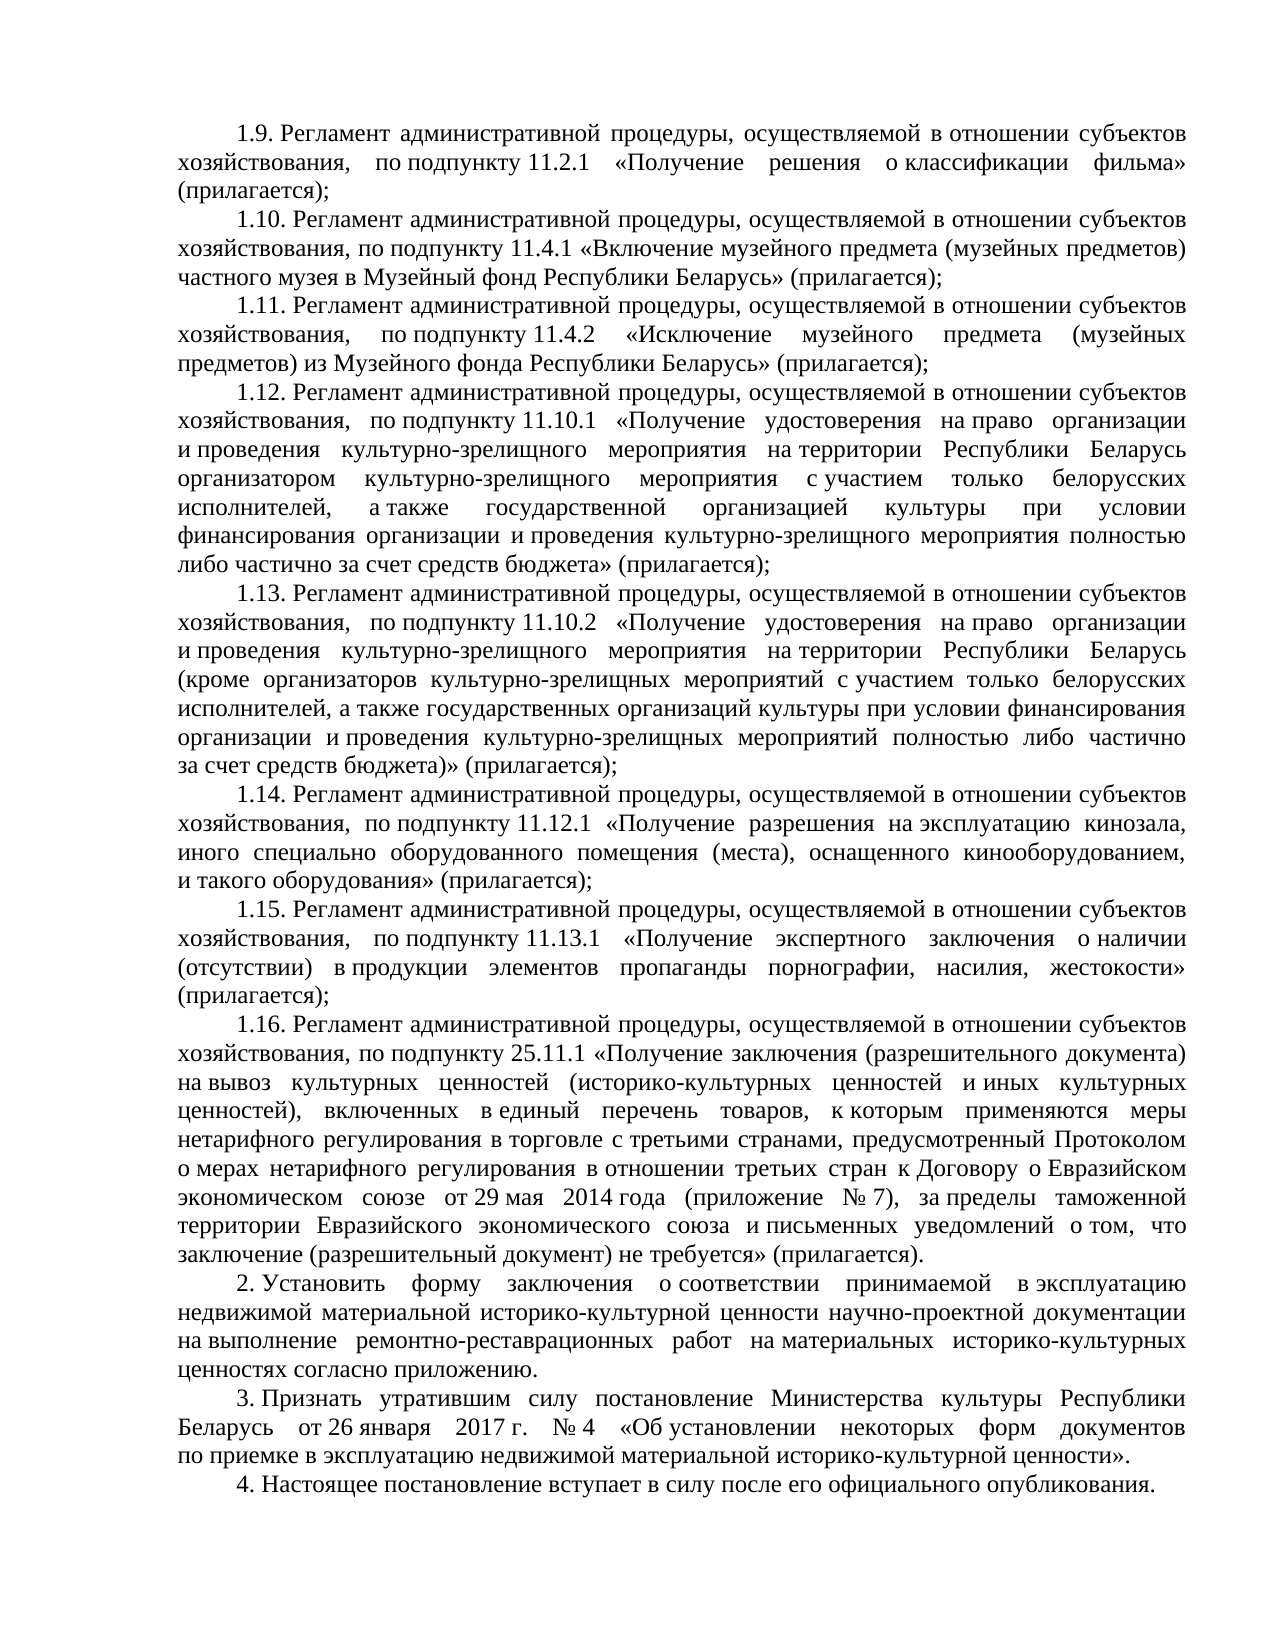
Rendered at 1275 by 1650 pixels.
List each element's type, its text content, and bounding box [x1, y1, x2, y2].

text 1.16. Регламент административной процедуры, осуществляемой в отношении субъектов хозяйствования, по подпункту 25.11.1 «Получение заключения (разрешительного документа) на вывоз культурных ценностей (историко-культурных ценностей и иных культурных ценностей), включенных в единый перечень товаров, к которым применяются меры нетарифного регулирования в торговле с третьими странами, предусмотренный Протоколом о мерах нетарифного регулирования в отношении третьих стран к Договору о Евразийском экономическом союзе от 29 мая 2014 года (приложение № 7), за пределы таможенной территории Евразийского экономического союза и письменных уведомлений о том, что заключение (разрешительный документ) не требуется» (прилагается). [177, 1009, 1186, 1268]
text 1.10. Регламент административной процедуры, осуществляемой в отношении субъектов хозяйствования, по подпункту 11.4.1 «Включение музейного предмета (музейных предметов) частного музея в Музейный фонд Республики Беларусь» (прилагается); [177, 204, 1186, 291]
text 1.14. Регламент административной процедуры, осуществляемой в отношении субъектов хозяйствования, по подпункту 11.12.1 «Получение разрешения на эксплуатацию кинозала, иного специально оборудованного помещения (места), оснащенного кинооборудованием, и такого оборудования» (прилагается); [177, 779, 1186, 894]
text 1.11. Регламент административной процедуры, осуществляемой в отношении субъектов хозяйствования, по подпункту 11.4.2 «Исключение музейного предмета (музейных предметов) из Музейного фонда Республики Беларусь» (прилагается); [177, 291, 1186, 377]
text 1.13. Регламент административной процедуры, осуществляемой в отношении субъектов хозяйствования, по подпункту 11.10.2 «Получение удостоверения на право организации и проведения культурно-зрелищного мероприятия на территории Республики Беларусь (кроме организаторов культурно-зрелищных мероприятий с участием только белорусских исполнителей, а также государственных организаций культуры при условии финансирования организации и проведения культурно-зрелищных мероприятий полностью либо частично за счет средств бюджета)» (прилагается); [177, 578, 1186, 779]
text 2. Установить форму заключения о соответствии принимаемой в эксплуатацию недвижимой материальной историко-культурной ценности научно-проектной документации на выполнение ремонтно-реставрационных работ на материальных историко-культурных ценностях согласно приложению. [177, 1268, 1186, 1383]
text 1.9. Регламент административной процедуры, осуществляемой в отношении субъектов хозяйствования, по подпункту 11.2.1 «Получение решения о классификации фильма» (прилагается); [177, 118, 1186, 204]
text 3. Признать утратившим силу постановление Министерства культуры Республики Беларусь от 26 января 2017 г. № 4 «Об установлении некоторых форм документов по приемке в эксплуатацию недвижимой материальной историко-культурной ценности». [177, 1383, 1186, 1469]
text 1.15. Регламент административной процедуры, осуществляемой в отношении субъектов хозяйствования, по подпункту 11.13.1 «Получение экспертного заключения о наличии (отсутствии) в продукции элементов пропаганды порнографии, насилия, жестокости» (прилагается); [177, 894, 1186, 1009]
text 1.12. Регламент административной процедуры, осуществляемой в отношении субъектов хозяйствования, по подпункту 11.10.1 «Получение удостоверения на право организации и проведения культурно-зрелищного мероприятия на территории Республики Беларусь организатором культурно-зрелищного мероприятия с участием только белорусских исполнителей, а также государственной организацией культуры при условии финансирования организации и проведения культурно-зрелищного мероприятия полностью либо частично за счет средств бюджета» (прилагается); [177, 377, 1186, 578]
text 4. Настоящее постановление вступает в силу после его официального опубликования. [177, 1469, 1186, 1498]
